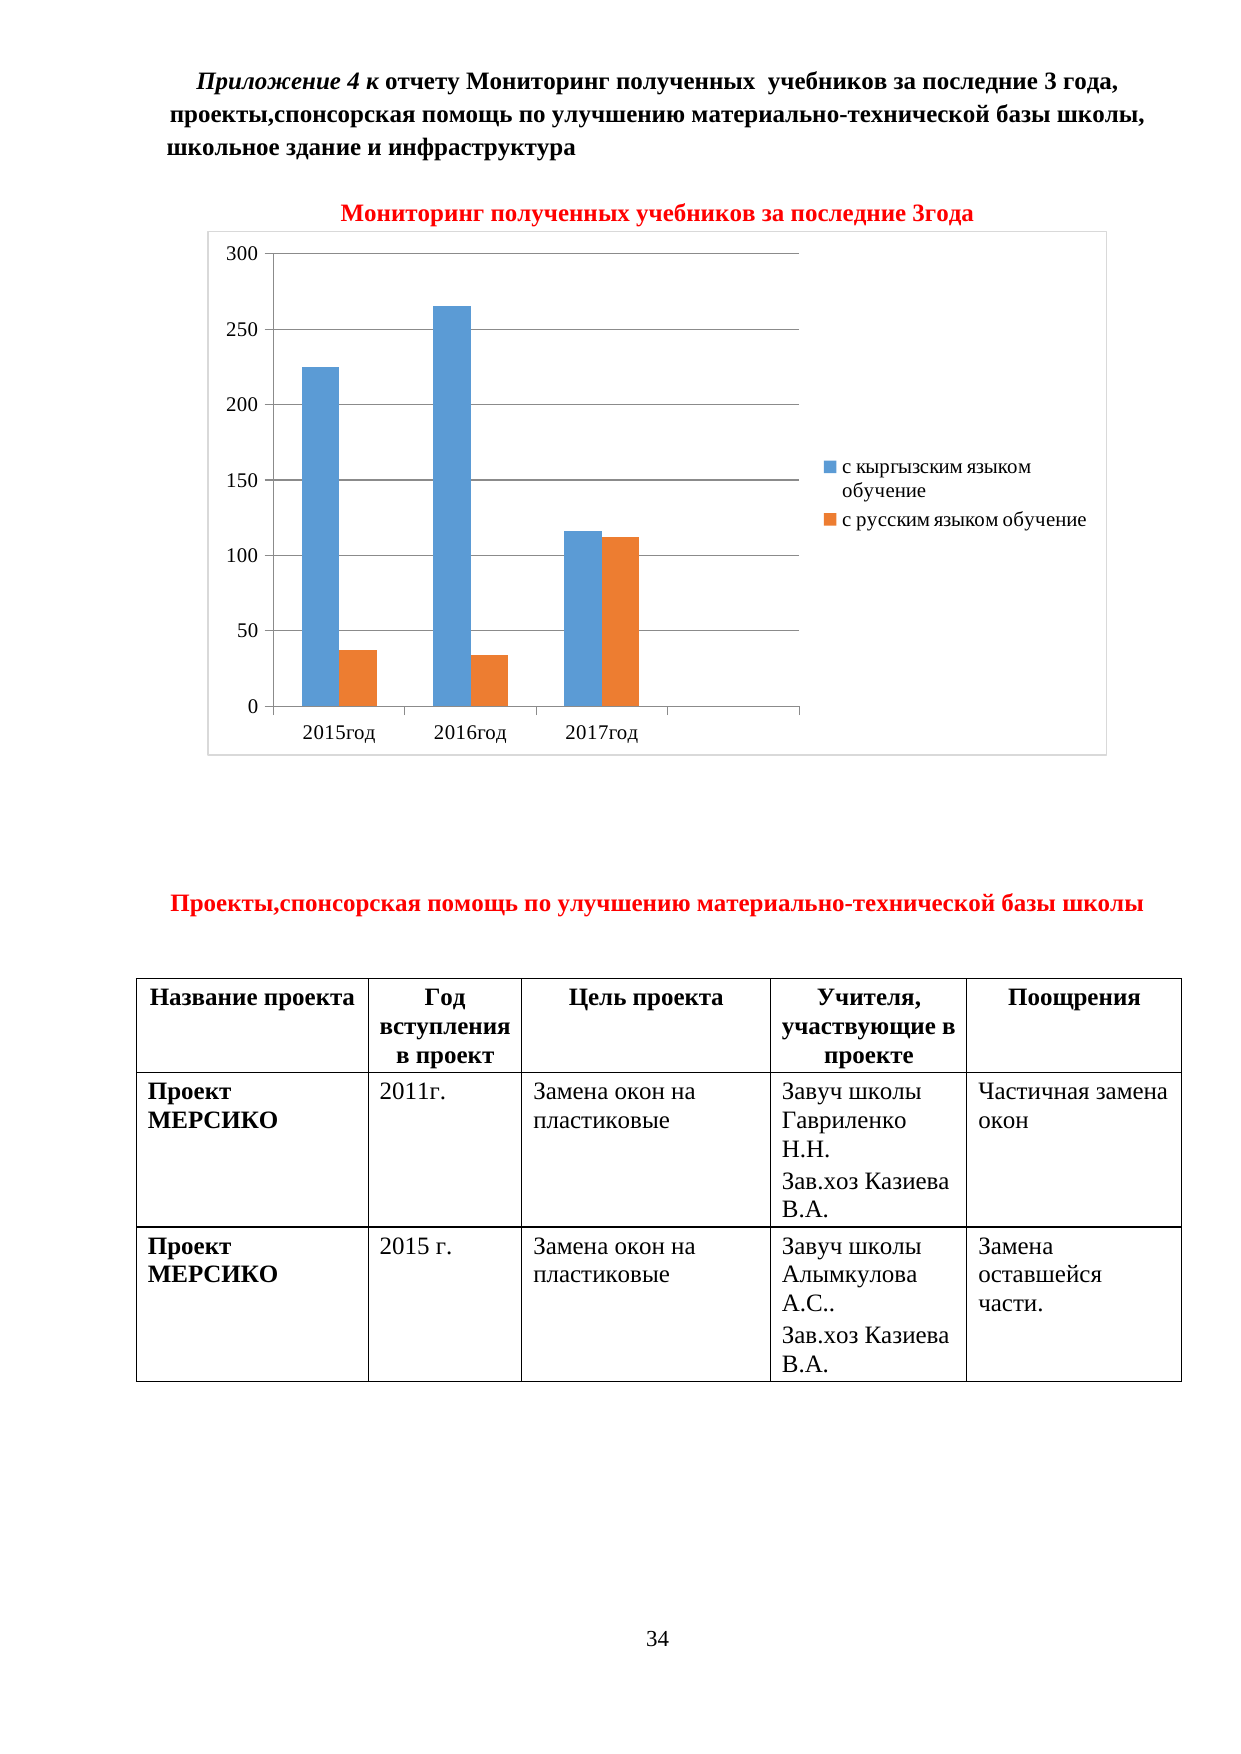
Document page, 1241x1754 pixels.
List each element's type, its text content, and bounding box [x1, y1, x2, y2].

text Проекты,спонсорская помощь по улучшению материально-технической базы школы [148, 888, 1167, 917]
table_cell Замена окон на пластиковые [522, 1228, 770, 1381]
table_header Учителя, участвующие в проекте [771, 979, 966, 1072]
table_cell 2011г. [369, 1073, 521, 1226]
table_cell Завуч школы Гавриленко Н.Н. Зав.хоз Казиева В.А. [771, 1073, 966, 1226]
table_cell Проект МЕРСИКО [137, 1073, 368, 1226]
table_cell 2015 г. [369, 1228, 521, 1381]
table_cell Частичная замена окон [967, 1073, 1181, 1226]
table_header Год вступления в проект [369, 979, 521, 1072]
text проекты,спонсорская помощь по улучшению материально-технической базы школы, [148, 99, 1167, 128]
table_header Цель проекта [522, 979, 770, 1072]
text школьное здание и инфраструктура [148, 132, 1167, 161]
text Приложение 4 к отчету Мониторинг полученных учебников за последние 3 года, [148, 66, 1167, 95]
table_cell Проект МЕРСИКО [137, 1228, 368, 1381]
table_header Название проекта [137, 979, 368, 1072]
text Мониторинг полученных учебников за последние 3года [148, 198, 1167, 756]
table_cell Замена окон на пластиковые [522, 1073, 770, 1226]
table_header Поощрения [967, 979, 1181, 1072]
table_cell Завуч школы Алымкулова А.С.. Зав.хоз Казиева В.А. [771, 1228, 966, 1381]
table_cell Замена оставшейся части. [967, 1228, 1181, 1381]
